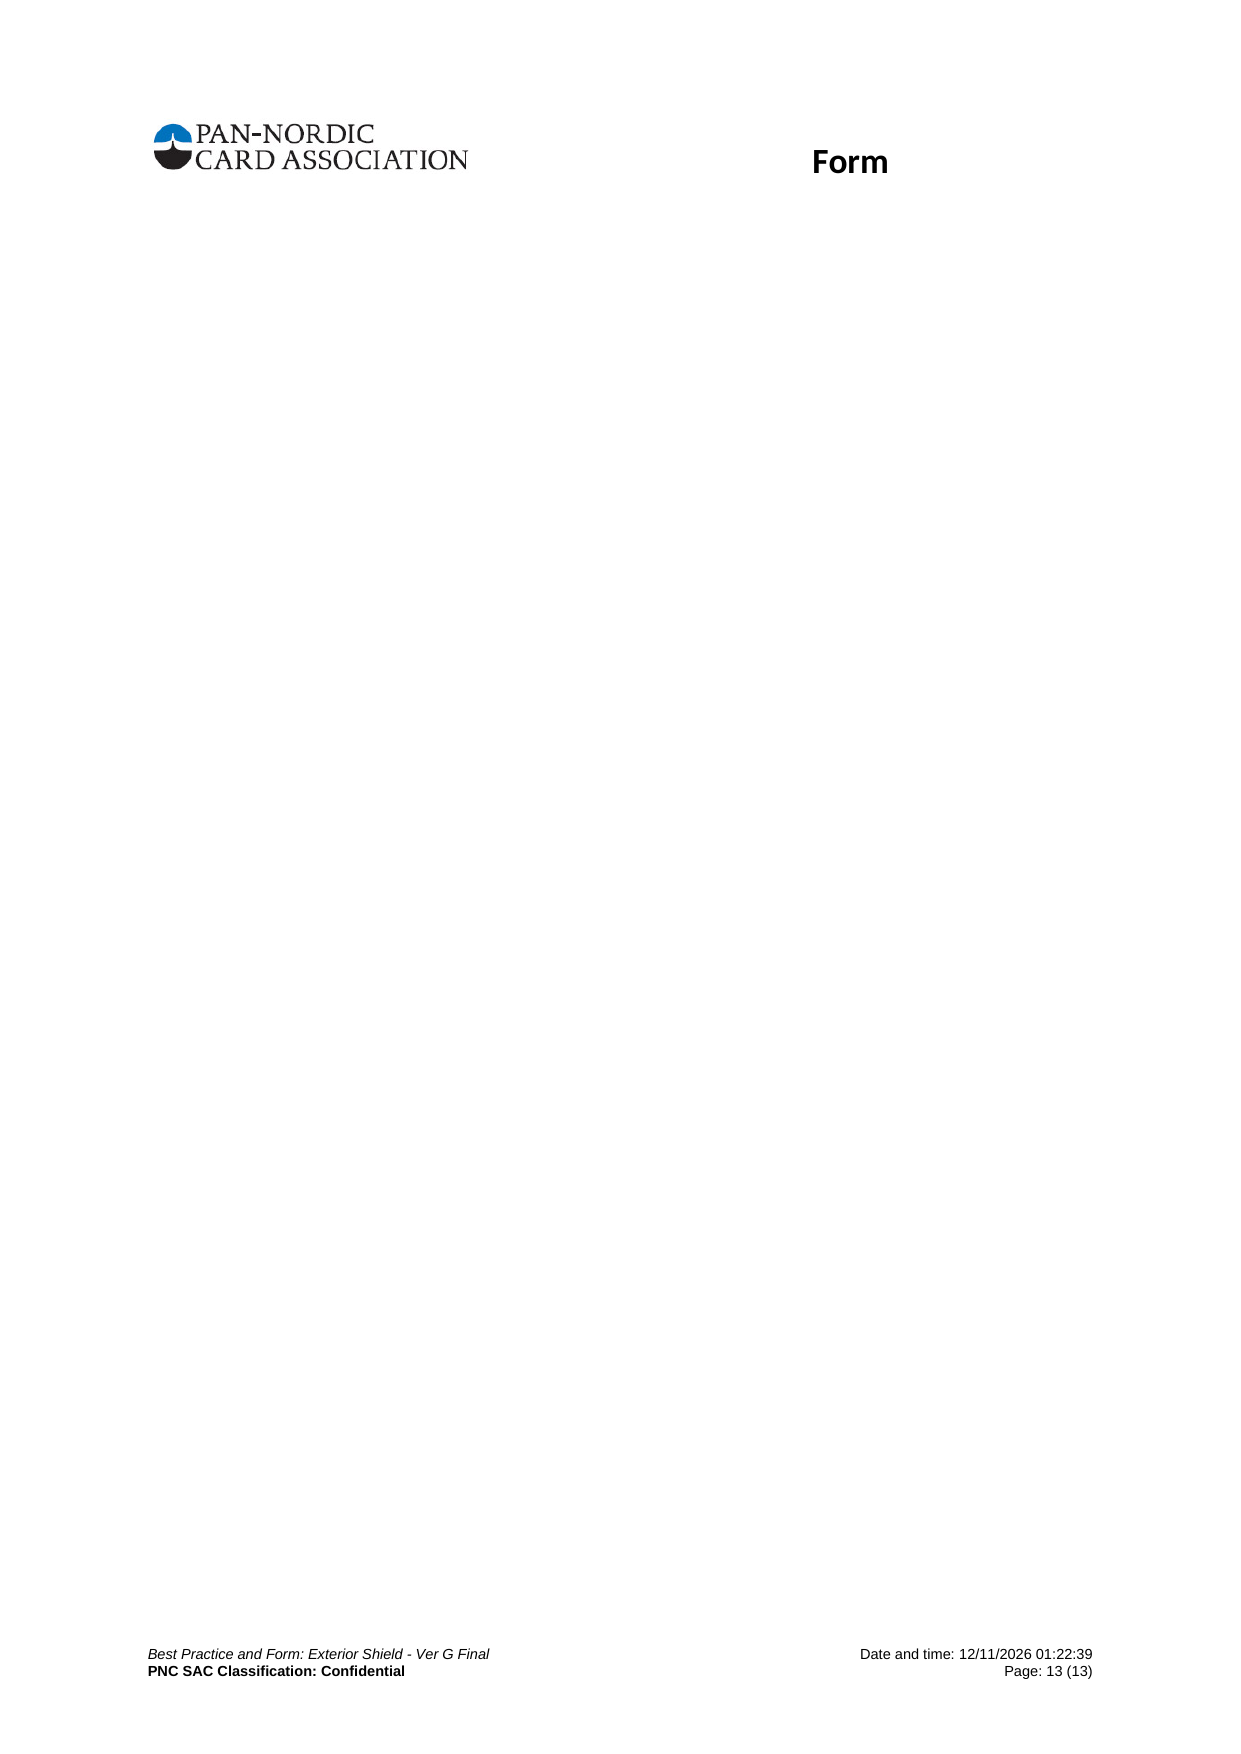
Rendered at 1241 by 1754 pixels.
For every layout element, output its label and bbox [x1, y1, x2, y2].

picture [147, 103, 470, 174]
